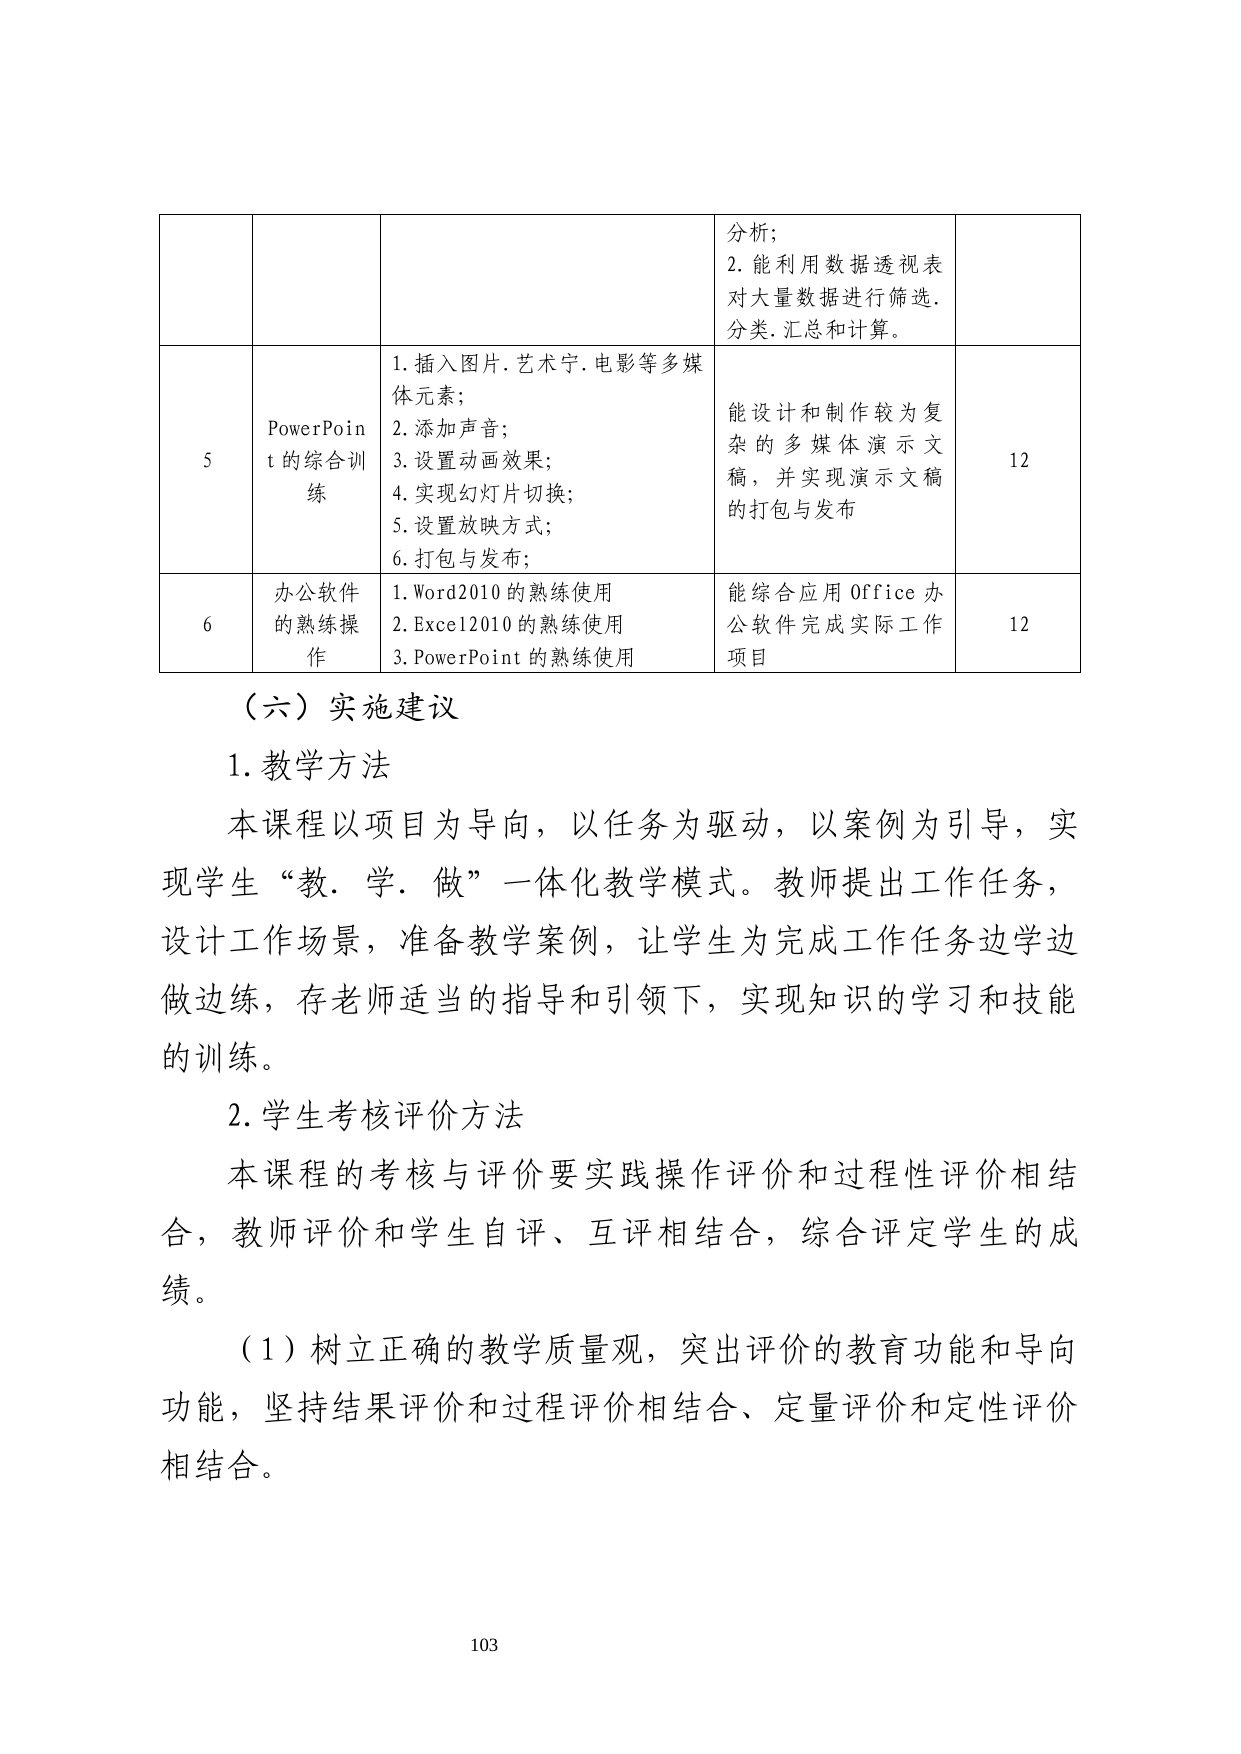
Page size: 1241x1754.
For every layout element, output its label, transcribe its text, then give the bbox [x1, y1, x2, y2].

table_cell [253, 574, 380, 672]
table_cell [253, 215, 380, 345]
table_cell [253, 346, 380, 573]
text 1.教学方法 [159, 731, 1081, 789]
text （1）树立正确的教学质量观，突出评价的教育功能和导向功能，坚持结果评价和过程评价相结合、定量评价和定性评价相结合。 [159, 1314, 1081, 1489]
text 本课程的考核与评价要实践操作评价和过程性评价相结合，教师评价和学生自评、互评相结合，综合评定学生的成绩。 [159, 1139, 1081, 1314]
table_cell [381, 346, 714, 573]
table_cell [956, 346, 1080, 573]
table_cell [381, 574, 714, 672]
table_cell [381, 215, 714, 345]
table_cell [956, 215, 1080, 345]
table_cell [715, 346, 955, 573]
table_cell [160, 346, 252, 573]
text 本课程以项目为导向，以任务为驱动，以案例为引导，实现学生“教．学．做”一体化教学模式。教师提出工作任务，设计工作场景，准备教学案例，让学生为完成工作任务边学边做边练，存老师适当的指导和引领下，实现知识的学习和技能的训练。 [159, 789, 1081, 1081]
text 2.学生考核评价方法 [159, 1081, 1081, 1139]
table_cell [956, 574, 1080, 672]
text （六）实施建议 [159, 673, 1081, 731]
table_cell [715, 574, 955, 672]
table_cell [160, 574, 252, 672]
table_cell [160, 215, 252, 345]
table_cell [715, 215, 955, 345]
